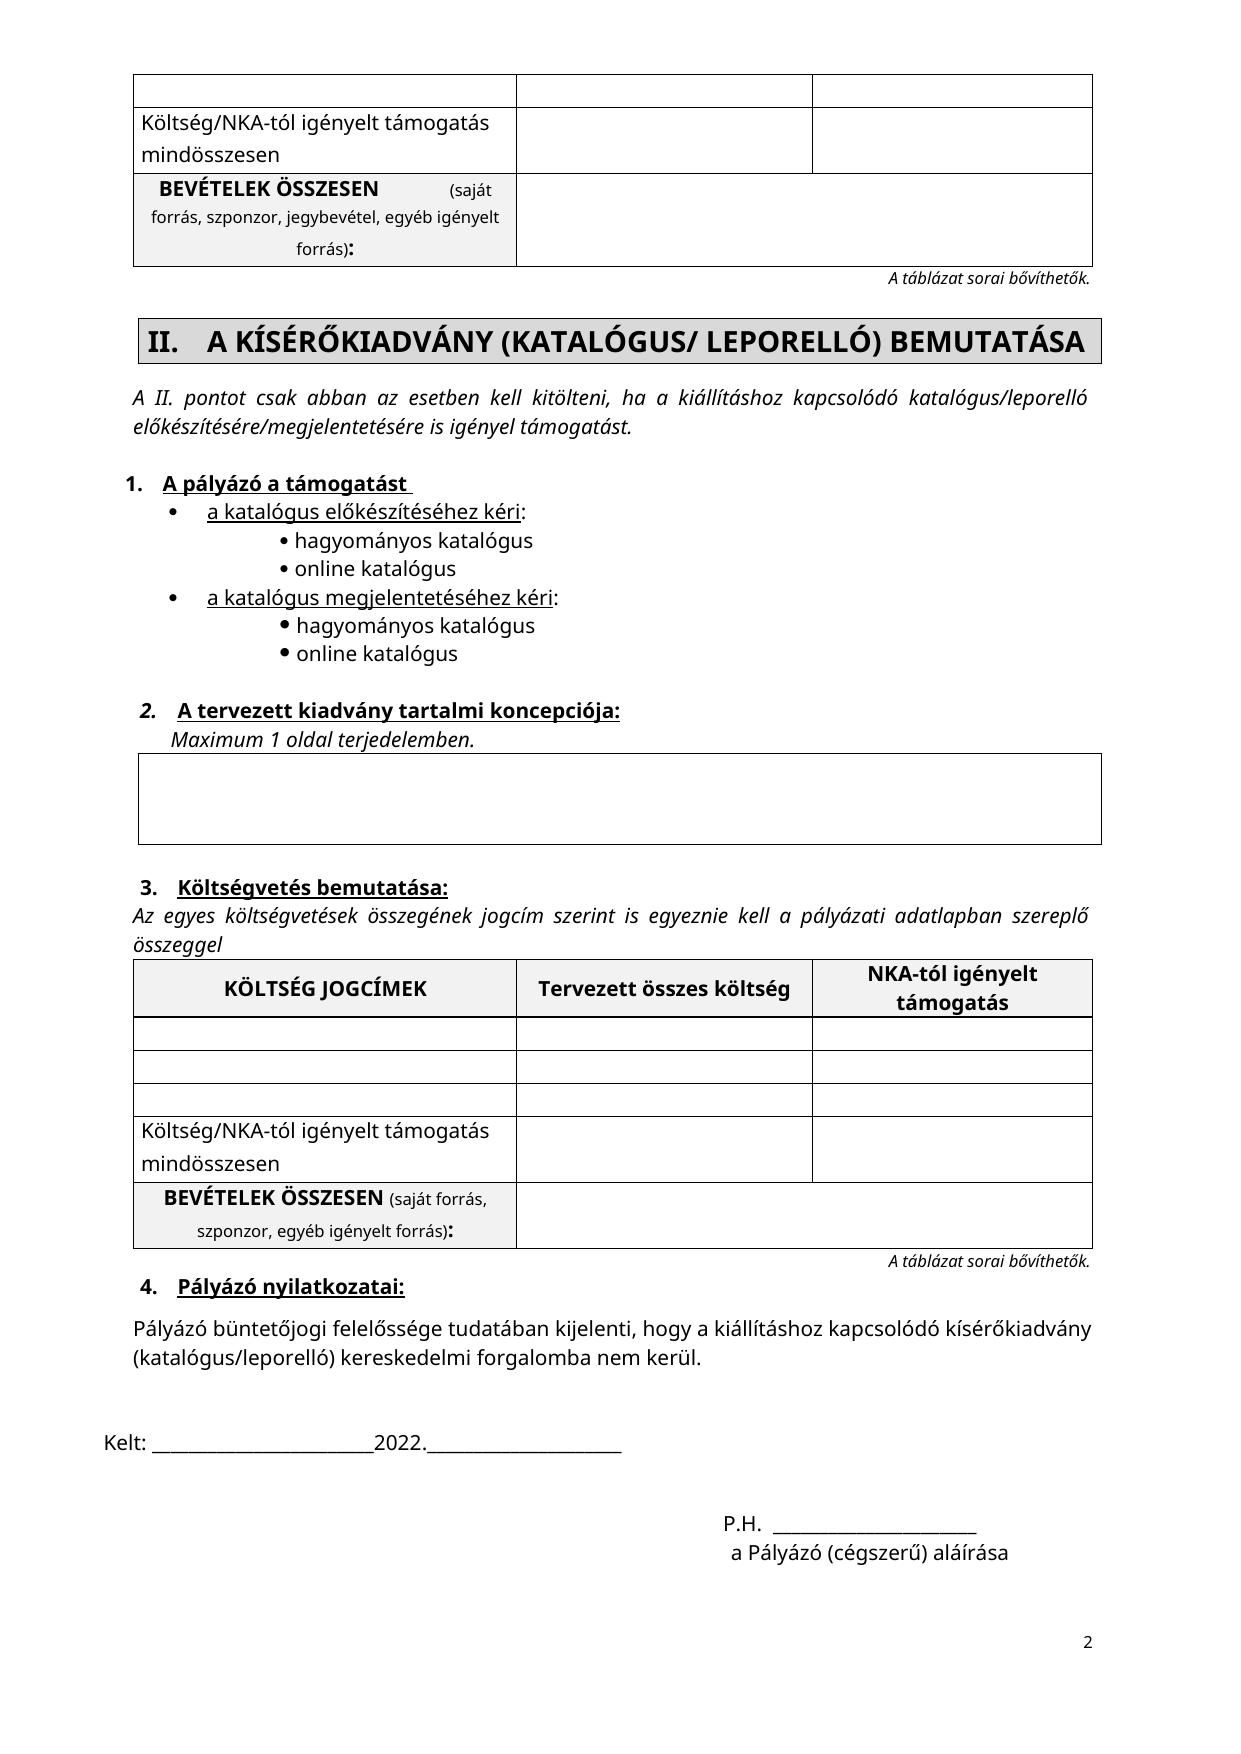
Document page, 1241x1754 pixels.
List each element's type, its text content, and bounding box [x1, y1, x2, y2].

text a Pályázó (cégszerű) aláírása [103, 1538, 1122, 1566]
table_cell [813, 108, 1092, 173]
text P.H. ______________________ [619, 1509, 1122, 1538]
list A tervezett kiadvány tartalmi koncepciója: [140, 696, 1093, 725]
list a katalógus megjelentetéséhez kéri: [169, 583, 1093, 611]
list A pályázó a támogatást [125, 469, 1093, 497]
table_cell [517, 1183, 1092, 1248]
table_cell [517, 1084, 812, 1116]
table_header Tervezett összes költség [517, 960, 812, 1016]
table_cell [813, 1084, 1092, 1116]
list A KÍSÉRŐKIADVÁNY (KATALÓGUS/ LEPORELLÓ) BEMUTATÁSA [139, 319, 1101, 363]
list hagyományos katalógus [207, 526, 1093, 554]
table_cell [813, 1018, 1092, 1049]
text Kelt: ________________________2022._____________________ [103, 1428, 1122, 1457]
table_cell [813, 1051, 1092, 1082]
text online katalógus [207, 639, 1093, 668]
table_cell [134, 1018, 516, 1049]
text Maximum 1 oldal terjedelemben. [170, 725, 1093, 753]
table_cell [517, 1117, 812, 1182]
table_cell [517, 75, 812, 107]
list online katalógus [207, 554, 1093, 583]
table_cell [813, 75, 1092, 107]
table_cell BEVÉTELEK ÖSSZESEN (saját forrás, szponzor, jegybevétel, egyéb igényelt forrás): [134, 174, 516, 266]
table_cell [517, 1051, 812, 1082]
table_cell [813, 1117, 1092, 1182]
list A II. pontot csak abban az esetben kell kitölteni, ha a kiállításhoz kapcsolódó katalógus/leporelló előkészítésére/megjelentetésére is igényel támogatást. [133, 383, 1093, 440]
table_cell [134, 1084, 516, 1116]
table_cell BEVÉTELEK ÖSSZESEN (saját forrás, szponzor, egyéb igényelt forrás): [134, 1183, 516, 1248]
table_cell [134, 1051, 516, 1082]
text Az egyes költségvetések összegének jogcím szerint is egyeznie kell a pályázati adatlapban szereplő összeggel [133, 902, 1093, 958]
text Pályázó büntetőjogi felelőssége tudatában kijelenti, hogy a kiállításhoz kapcsolódó kísérőkiadvány (katalógus/leporelló) kereskedelmi forgalomba nem kerül. [133, 1314, 1093, 1371]
table_cell [517, 174, 1092, 266]
text A táblázat sorai bővíthetők. [170, 1249, 1093, 1272]
table_cell Költség/NKA-tól igényelt támogatás mindösszesen [134, 108, 516, 173]
table_cell [517, 108, 812, 173]
list a katalógus előkészítéséhez kéri: [169, 497, 1093, 526]
text A táblázat sorai bővíthetők. [170, 267, 1093, 289]
table_header NKA-tól igényelt támogatás [813, 960, 1092, 1016]
list Pályázó nyilatkozatai: [140, 1272, 1093, 1300]
table_cell Költség/NKA-tól igényelt támogatás mindösszesen [134, 1117, 516, 1182]
table_cell [134, 75, 516, 107]
table_cell [517, 1018, 812, 1049]
text hagyományos katalógus [207, 611, 1093, 639]
list Költségvetés bemutatása: [140, 873, 1093, 902]
table_header KÖLTSÉG JOGCÍMEK [134, 960, 516, 1016]
